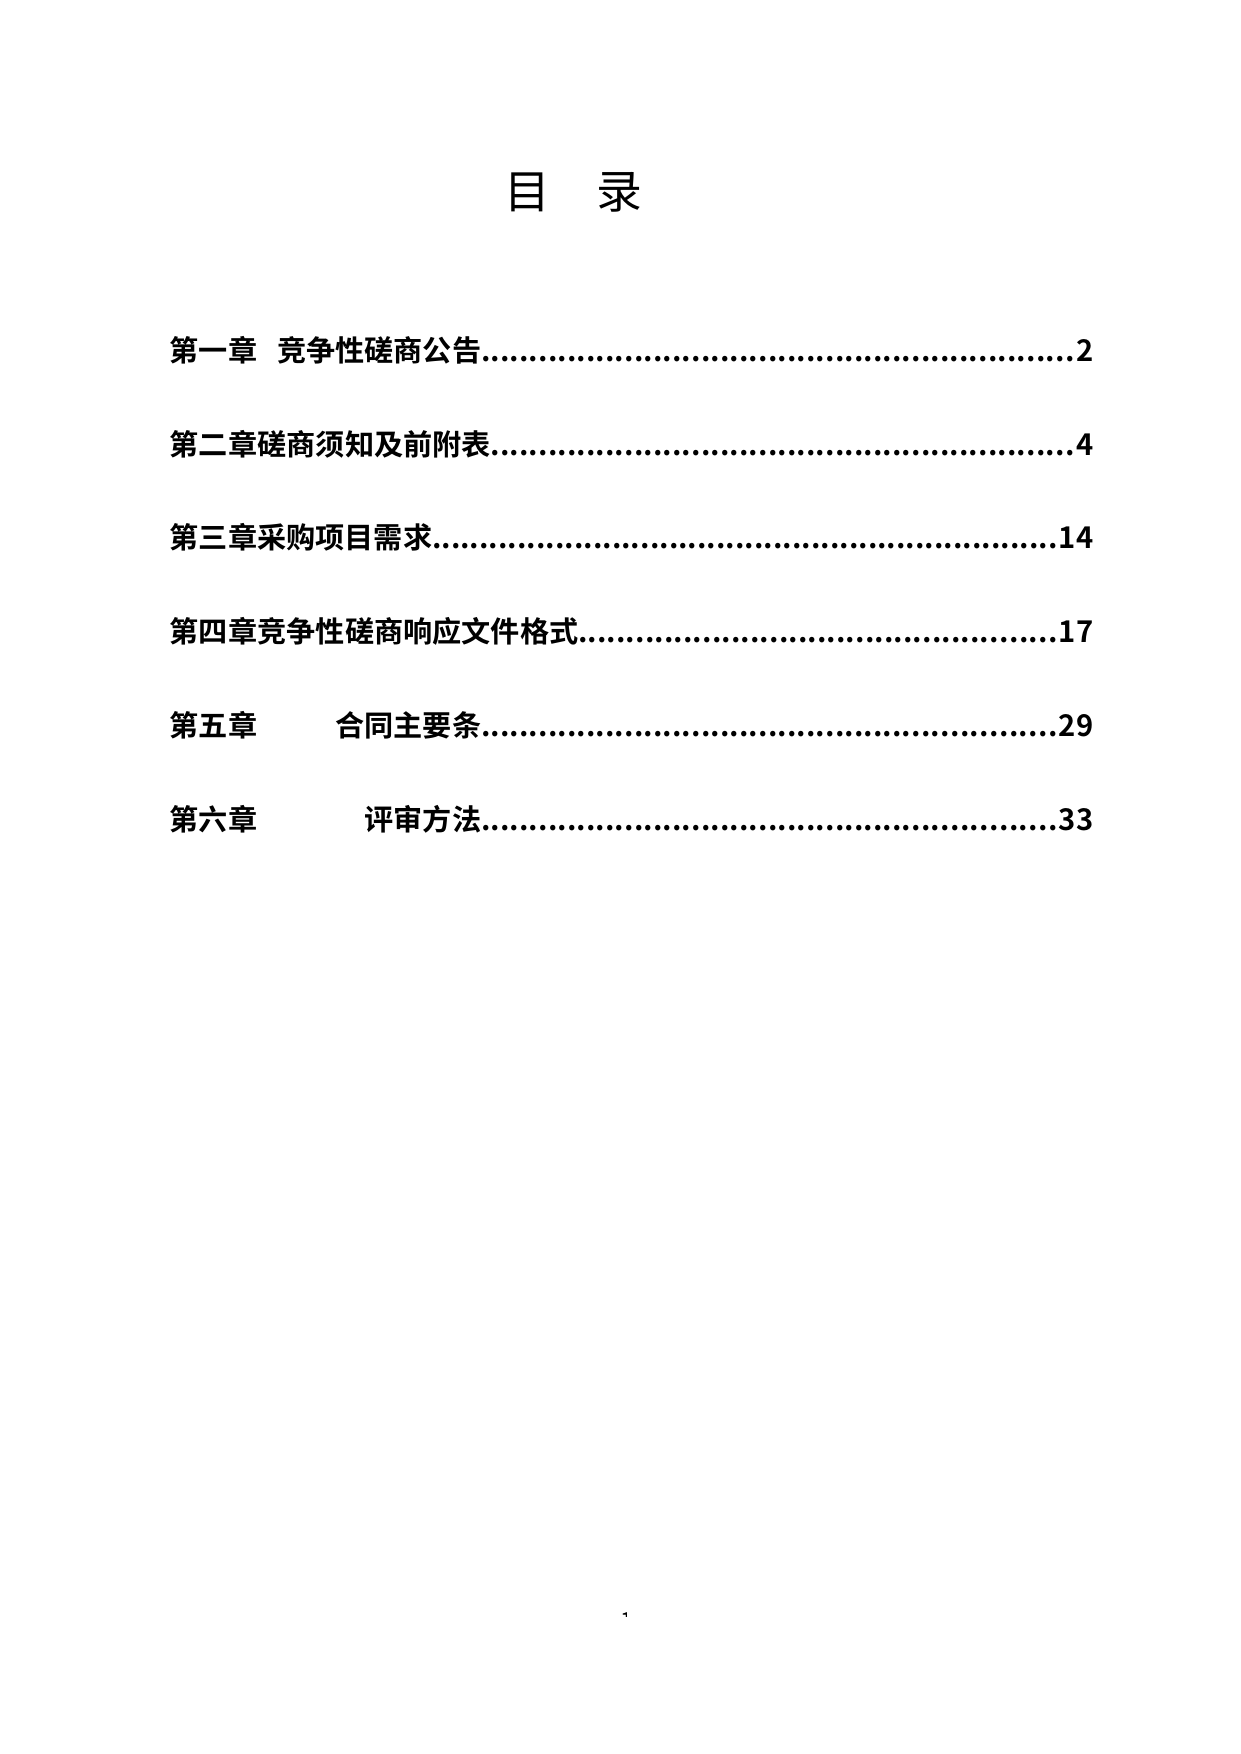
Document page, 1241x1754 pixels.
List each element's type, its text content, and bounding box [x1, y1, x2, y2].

text 目 录 [148, 155, 998, 222]
